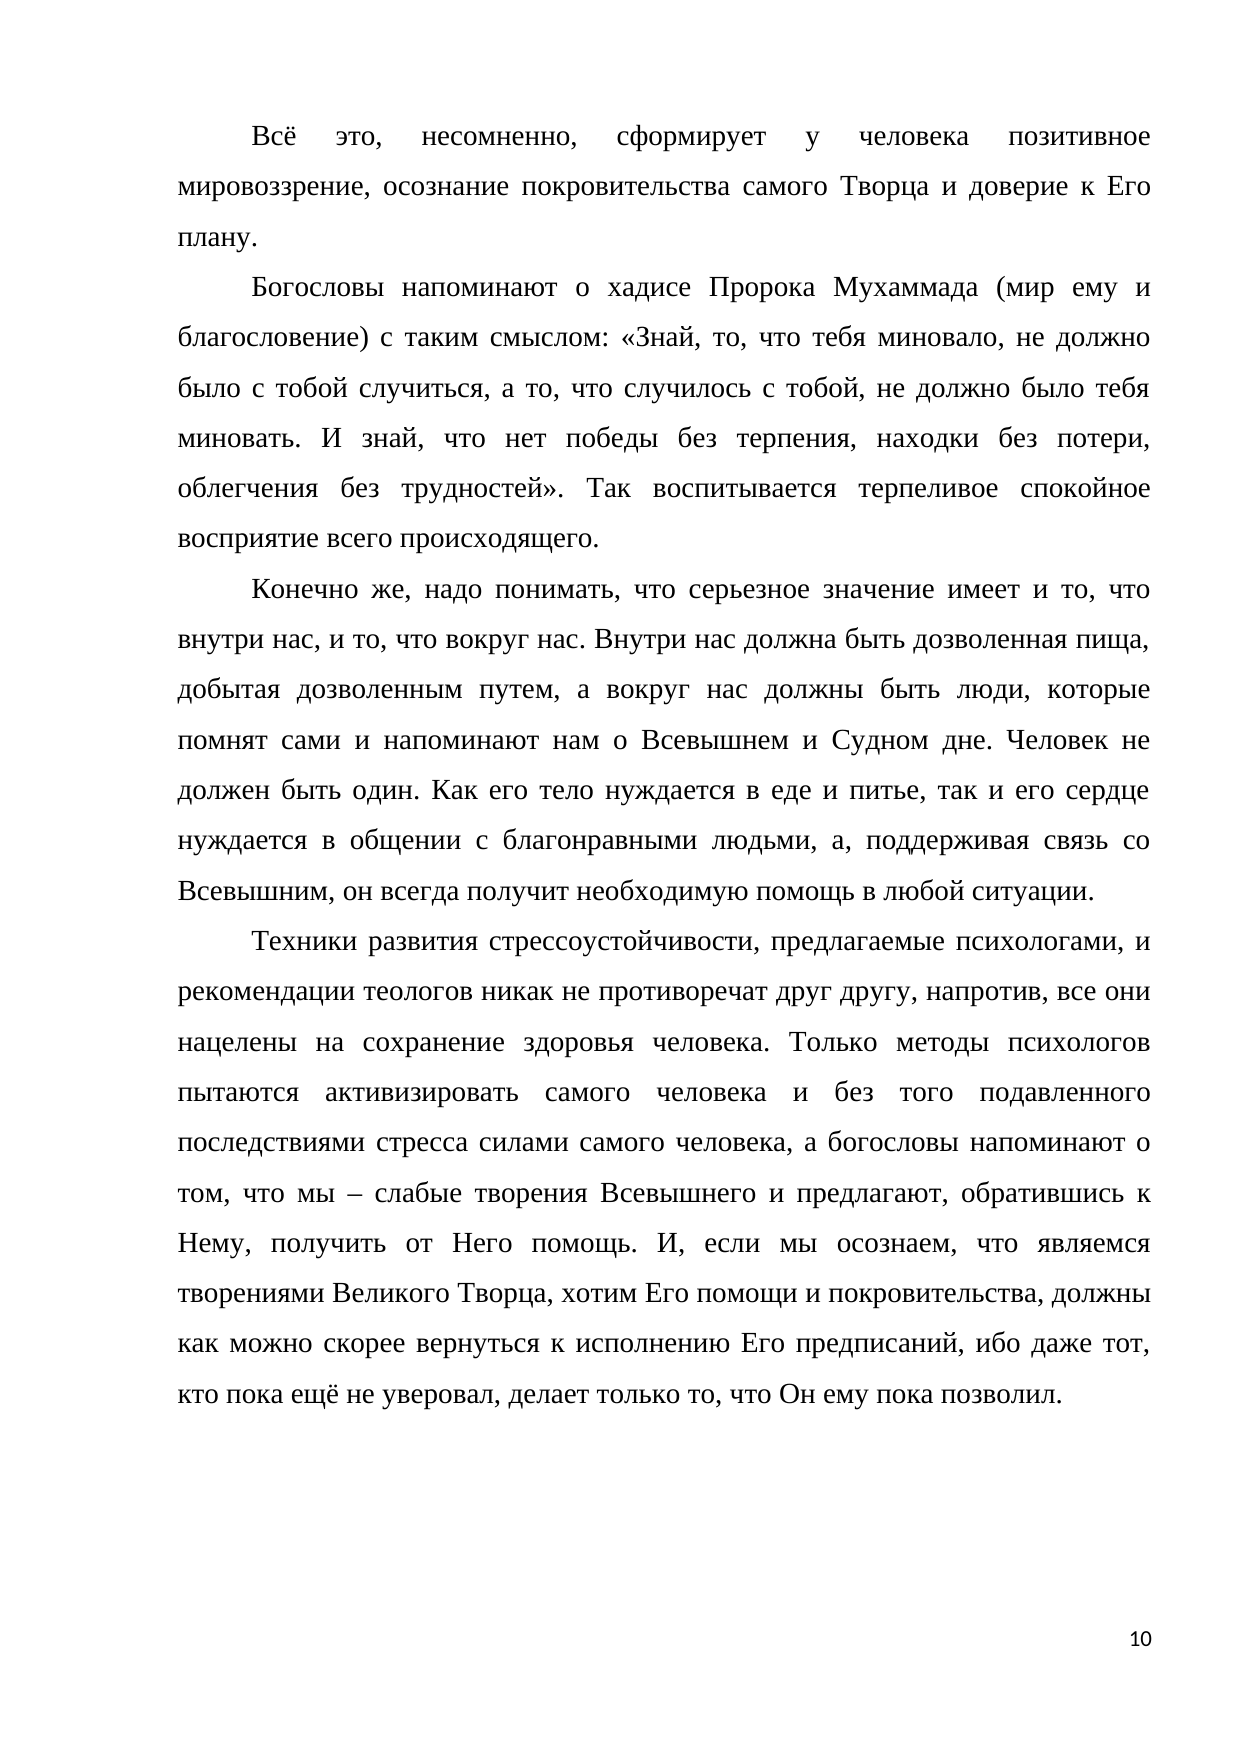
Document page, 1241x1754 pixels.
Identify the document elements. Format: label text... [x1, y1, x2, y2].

text Всё это, несомненно, сформирует у человека позитивное мировоззрение, осознание покровительства самого Творца и доверие к Его плану. [177, 118, 1152, 252]
text Техники развития стрессоустойчивости, предлагаемые психологами, и рекомендации теологов никак не противоречат друг другу, напротив, все они нацелены на сохранение здоровья человека. Только методы психологов пытаются активизировать самого человека и без того подавленного последствиями стресса силами самого человека, а богословы напоминают о том, что мы – слабые творения Всевышнего и предлагают, обратившись к Нему, получить от Него помощь. И, если мы осознаем, что являемся творениями Великого Творца, хотим Его помощи и покровительства, должны как можно скорее вернуться к исполнению Его предписаний, ибо даже тот, кто пока ещё не уверовал, делает только то, что Он ему пока позволил. [177, 923, 1152, 1409]
text Богословы напоминают о хадисе Пророка Мухаммада (мир ему и благословение) с таким смыслом: «Знай, то, что тебя миновало, не должно было с тобой случиться, а то, что случилось с тобой, не должно было тебя миновать. И знай, что нет победы без терпения, находки без потери, облегчения без трудностей». Так воспитывается терпеливое спокойное восприятие всего происходящего. [177, 269, 1152, 554]
text Конечно же, надо понимать, что серьезное значение имеет и то, что внутри нас, и то, что вокруг нас. Внутри нас должна быть дозволенная пища, добытая дозволенным путем, а вокруг нас должны быть люди, которые помнят сами и напоминают нам о Всевышнем и Судном дне. Человек не должен быть один. Как его тело нуждается в еде и питье, так и его сердце нуждается в общении с благонравными людьми, а, поддерживая связь со Всевышним, он всегда получит необходимую помощь в любой ситуации. [177, 571, 1152, 906]
